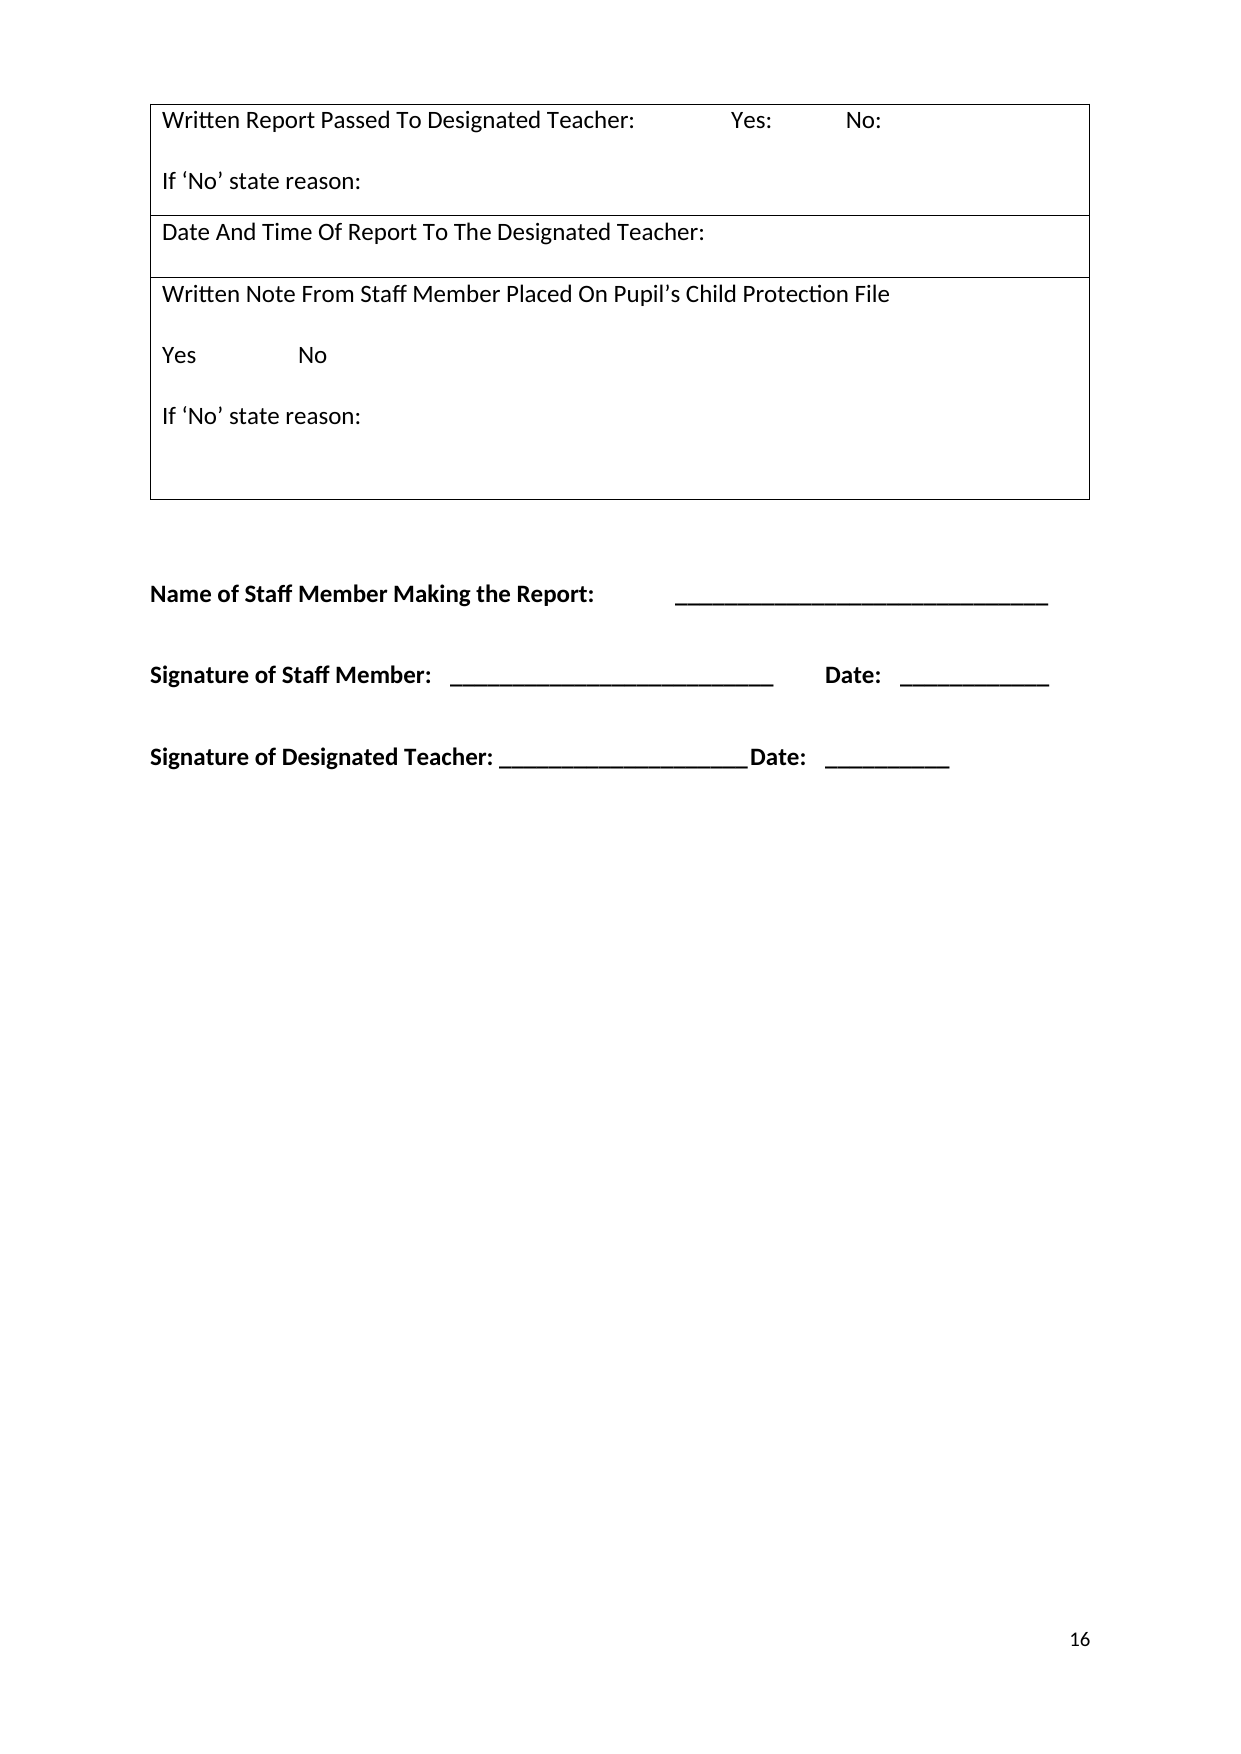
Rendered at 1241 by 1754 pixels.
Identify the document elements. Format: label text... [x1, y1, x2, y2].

table_header Written Report Passed To Designated Teacher: Yes: No: If ‘No’ state reason: [151, 105, 1089, 215]
table_cell Date And Time Of Report To The Designated Teacher: [151, 216, 1089, 277]
text Name of Staff Member Making the Report: ______________________________ [150, 578, 1090, 608]
table_cell Written Note From Staff Member Placed On Pupil’s Child Protection File Yes No If ‘No’ state reason: [151, 278, 1089, 499]
text Signature of Designated Teacher: ____________________ Date: __________ [150, 742, 1090, 772]
text Signature of Staff Member: __________________________ Date: ____________ [150, 660, 1090, 690]
